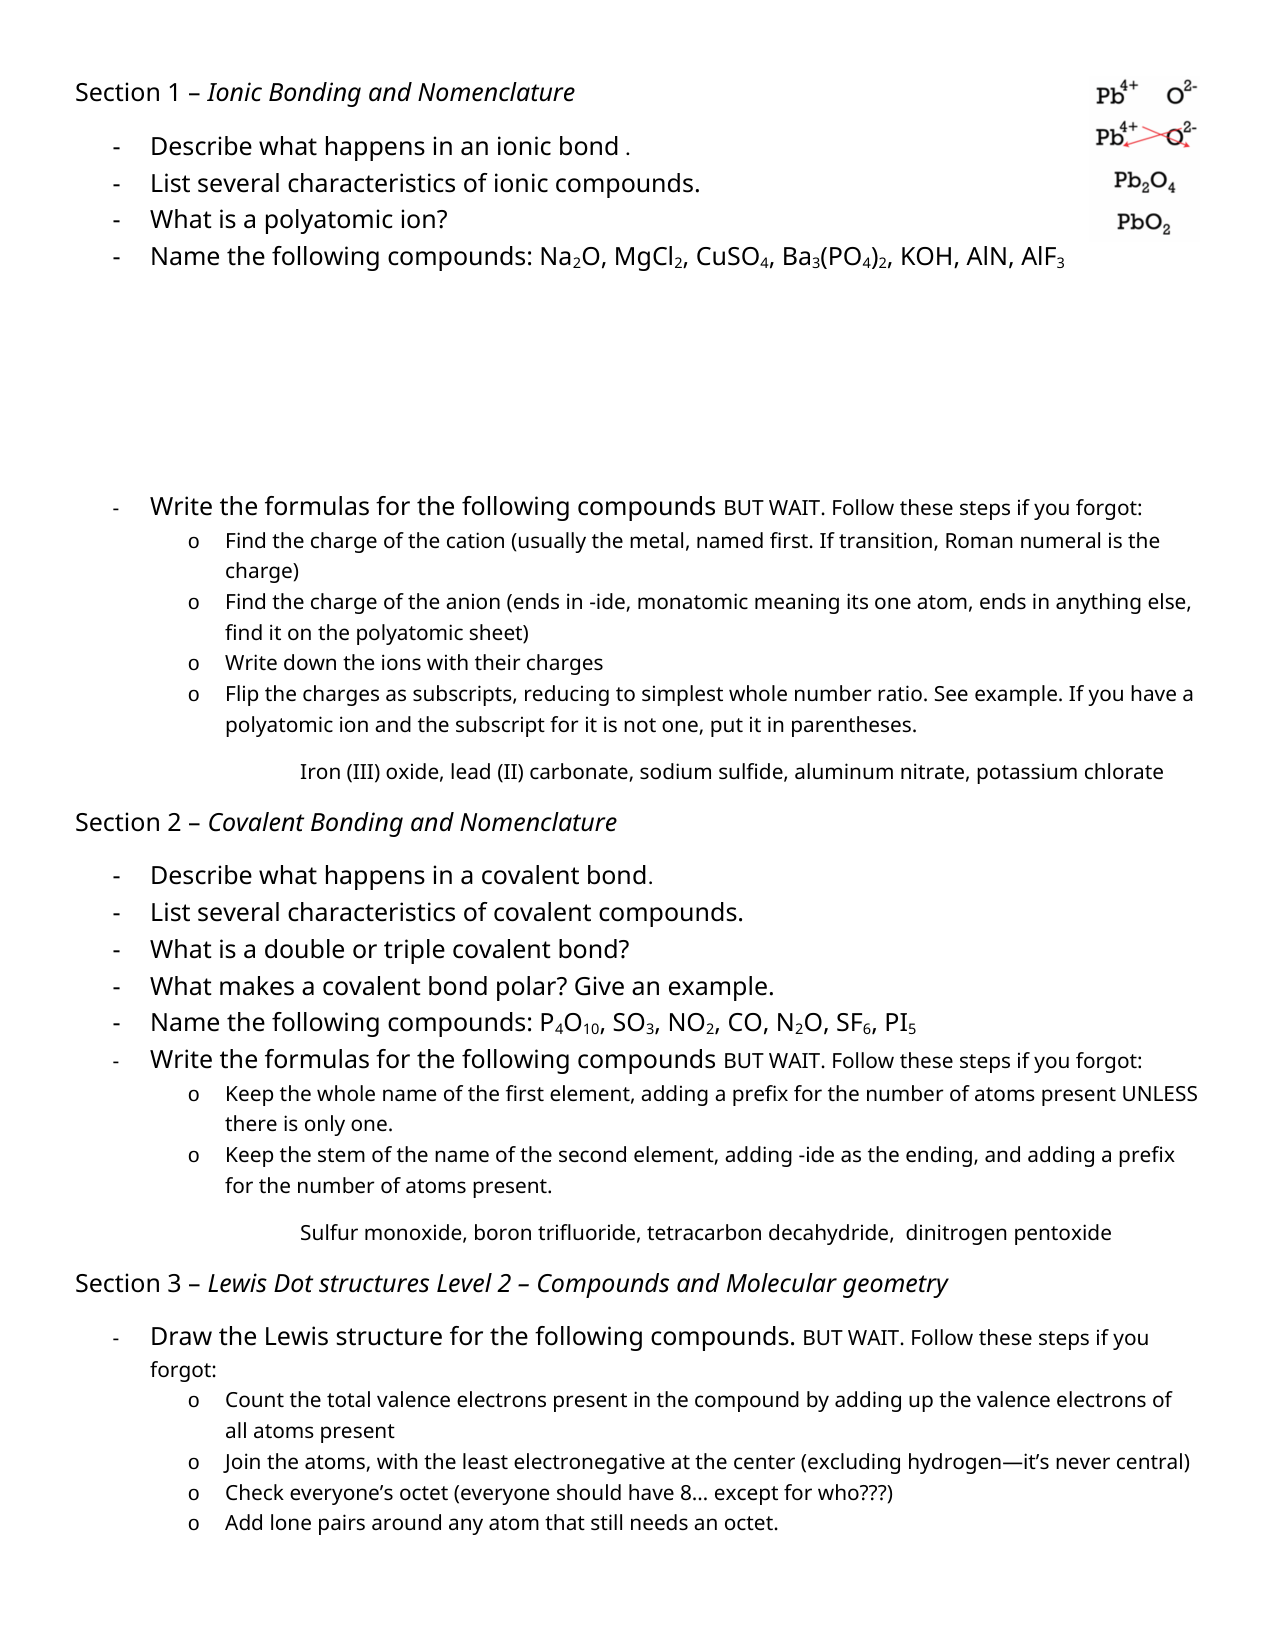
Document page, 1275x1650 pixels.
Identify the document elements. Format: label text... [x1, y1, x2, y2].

list What is a double or triple covalent bond? [112, 932, 1200, 966]
text Iron (III) oxide, lead (II) carbonate, sodium sulfide, aluminum nitrate, potassium chlorate [300, 757, 1200, 786]
list Describe what happens in an ionic bond . [112, 128, 1089, 162]
list Write the formulas for the following compounds BUT WAIT. Follow these steps if you forgot: [112, 1042, 1200, 1076]
list What makes a covalent bond polar? Give an example. [112, 968, 1200, 1002]
list Check everyone’s octet (everyone should have 8… except for who???) [187, 1478, 1200, 1506]
list List several characteristics of covalent compounds. [112, 895, 1200, 929]
list Add lone pairs around any atom that still needs an octet. [187, 1508, 1200, 1537]
text Sulfur monoxide, boron trifluoride, tetracarbon decahydride, dinitrogen pentoxide [300, 1218, 1200, 1246]
list Keep the stem of the name of the second element, adding -ide as the ending, and adding a prefix for the number of atoms present. [187, 1140, 1200, 1199]
list List several characteristics of ionic compounds. [112, 165, 1089, 199]
list Name the following compounds: P4O10, SO3, NO2, CO, N2O, SF6, PI5 [112, 1005, 1200, 1039]
list Find the charge of the cation (usually the metal, named first. If transition, Roman numeral is the charge) [187, 526, 1200, 585]
list Join the atoms, with the least electronegative at the center (excluding hydrogen—it’s never central) [187, 1447, 1200, 1476]
list Draw the Lewis structure for the following compounds. BUT WAIT. Follow these steps if you forgot: [112, 1319, 1200, 1383]
list Write the formulas for the following compounds BUT WAIT. Follow these steps if you forgot: [112, 489, 1200, 523]
list Find the charge of the anion (ends in -ide, monatomic meaning its one atom, ends in anything else, find it on the polyatomic sheet) [187, 587, 1200, 646]
list Write down the ions with their charges [187, 648, 1200, 677]
list Flip the charges as subscripts, reducing to simplest whole number ratio. See example. If you have a polyatomic ion and the subscript for it is not one, put it in parentheses. [187, 679, 1200, 738]
list Name the following compounds: Na2O, MgCl2, CuSO4, Ba3(PO4)2, KOH, AlN, AlF3 [112, 239, 1200, 487]
list Describe what happens in a covalent bond. [112, 858, 1200, 892]
text Section 1 – Ionic Bonding and Nomenclature [75, 75, 1200, 109]
list Keep the whole name of the first element, adding a prefix for the number of atoms present UNLESS there is only one. [187, 1079, 1200, 1138]
text Section 3 – Lewis Dot structures Level 2 – Compounds and Molecular geometry [75, 1265, 1200, 1299]
list What is a polyatomic ion? [112, 202, 1089, 236]
text Section 2 – Covalent Bonding and Nomenclature [75, 804, 1200, 839]
list Count the total valence electrons present in the compound by adding up the valence electrons of all atoms present [187, 1386, 1200, 1445]
picture [1089, 76, 1200, 242]
